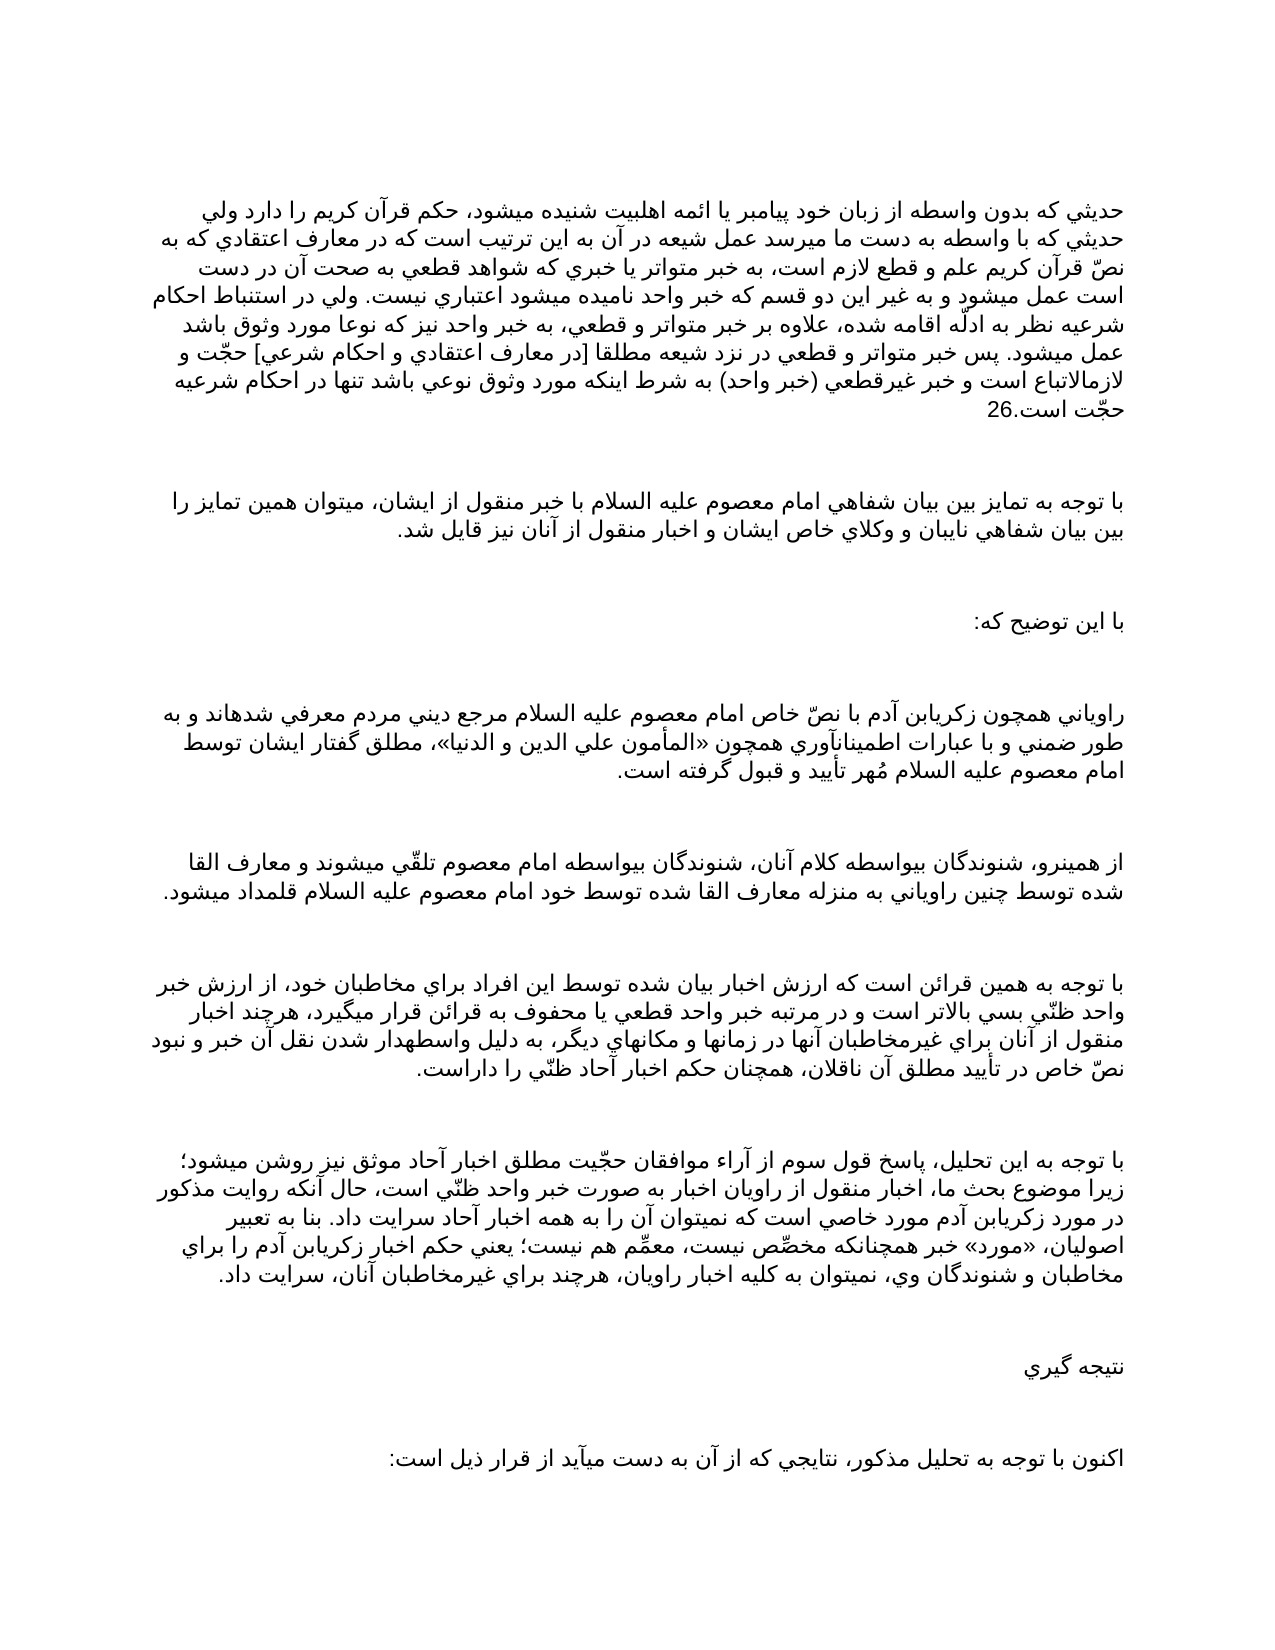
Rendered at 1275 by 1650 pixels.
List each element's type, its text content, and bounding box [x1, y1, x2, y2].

text از همين‏رو، شنوندگان بي‏واسطه كلام آنان، شنوندگان بي‏واسطه امام معصوم تلقّي مي‏شوند و معارف القا شده توسط چنين راوياني به منزله معارف القا شده توسط خود امام معصوم عليه السلام قلمداد مي‏شود. [150, 849, 1125, 904]
text با توجه به اين تحليل، پاسخ قول سوم از آراء موافقان حجّيت مطلق اخبار آحاد موثق نيز روشن مي‏شود؛ زيرا موضوع بحث ما، اخبار منقول از راويان اخبار به صورت خبر واحد ظنّي است، حال آنكه روايت مذكور در مورد زكريابن آدم مورد خاصي است كه نمي‏توان آن را به همه اخبار آحاد سرايت داد. بنا به تعبير اصوليان، «مورد» خبر همچنان‏كه مخصِّص نيست، معمِّم هم نيست؛ يعني حكم اخبار زكريابن آدم را براي مخاطبان و شنوندگان وي، نمي‏توان به كليه اخبار راويان، هرچند براي غيرمخاطبان آنان، سرايت داد. [150, 1147, 1125, 1287]
text با توجه به همين قرائن است كه ارزش اخبار بيان شده توسط اين افراد براي مخاطبان خود، از ارزش خبر واحد ظنّي بسي بالاتر است و در مرتبه خبر واحد قطعي يا محفوف به قرائن قرار مي‏گيرد، هرچند اخبار منقول از آنان براي غيرمخاطبان آنها در زمان‏ها و مكان‏هاي ديگر، به دليل واسطه‏دار شدن نقل آن خبر و نبود نصّ خاص در تأييد مطلق آن ناقلان، همچنان حكم اخبار آحاد ظنّي را داراست. [150, 969, 1125, 1081]
text اكنون با توجه به تحليل مذكور، نتايجي كه از آن به دست مي‏آيد از قرار ذيل است: [150, 1444, 1125, 1471]
text راوياني همچون زكريابن آدم با نصّ خاص امام معصوم عليه السلام مرجع ديني مردم معرفي شده‏اند و به طور ضمني و با عبارات اطمينان‏آوري همچون «المأمون علي الدين و الدنيا»، مطلق گفتار ايشان توسط امام معصوم عليه السلام مُهر تأييد و قبول گرفته است. [150, 700, 1125, 783]
text با اين توضيح كه: [150, 608, 1125, 635]
text نتيجه ‏گيري [150, 1353, 1125, 1379]
text با توجه به تمايز بين بيان شفاهي امام معصوم عليه السلام با خبر منقول از ايشان، مي‏توان همين تمايز را بين بيان شفاهي نايبان و وكلاي خاص ايشان و اخبار منقول از آنان نيز قايل شد. [150, 488, 1125, 543]
text حديثي كه بدون واسطه از زبان خود پيامبر يا ائمه اهل‏بيت شنيده مي‏شود، حكم قرآن كريم را دارد ولي حديثي كه با واسطه به دست ما مي‏رسد عمل شيعه در آن به اين ترتيب است كه در معارف اعتقادي كه به نصّ قرآن كريم علم و قطع لازم است، به خبر متواتر يا خبري كه شواهد قطعي به صحت آن در دست است عمل مي‏شود و به غير اين دو قسم كه خبر واحد ناميده مي‏شود اعتباري نيست. ولي در استنباط احكام شرعيه نظر به ادلّه اقامه شده، علاوه بر خبر متواتر و قطعي، به خبر واحد نيز كه نوعا مورد وثوق باشد عمل مي‏شود. پس خبر متواتر و قطعي در نزد شيعه مطلقا [در معارف اعتقادي و احكام شرعي] حجّت و لازم‏الاتباع است و خبر غيرقطعي (خبر واحد) به شرط اينكه مورد وثوق نوعي باشد تنها در احكام شرعيه حجّت است.26 [150, 197, 1125, 422]
